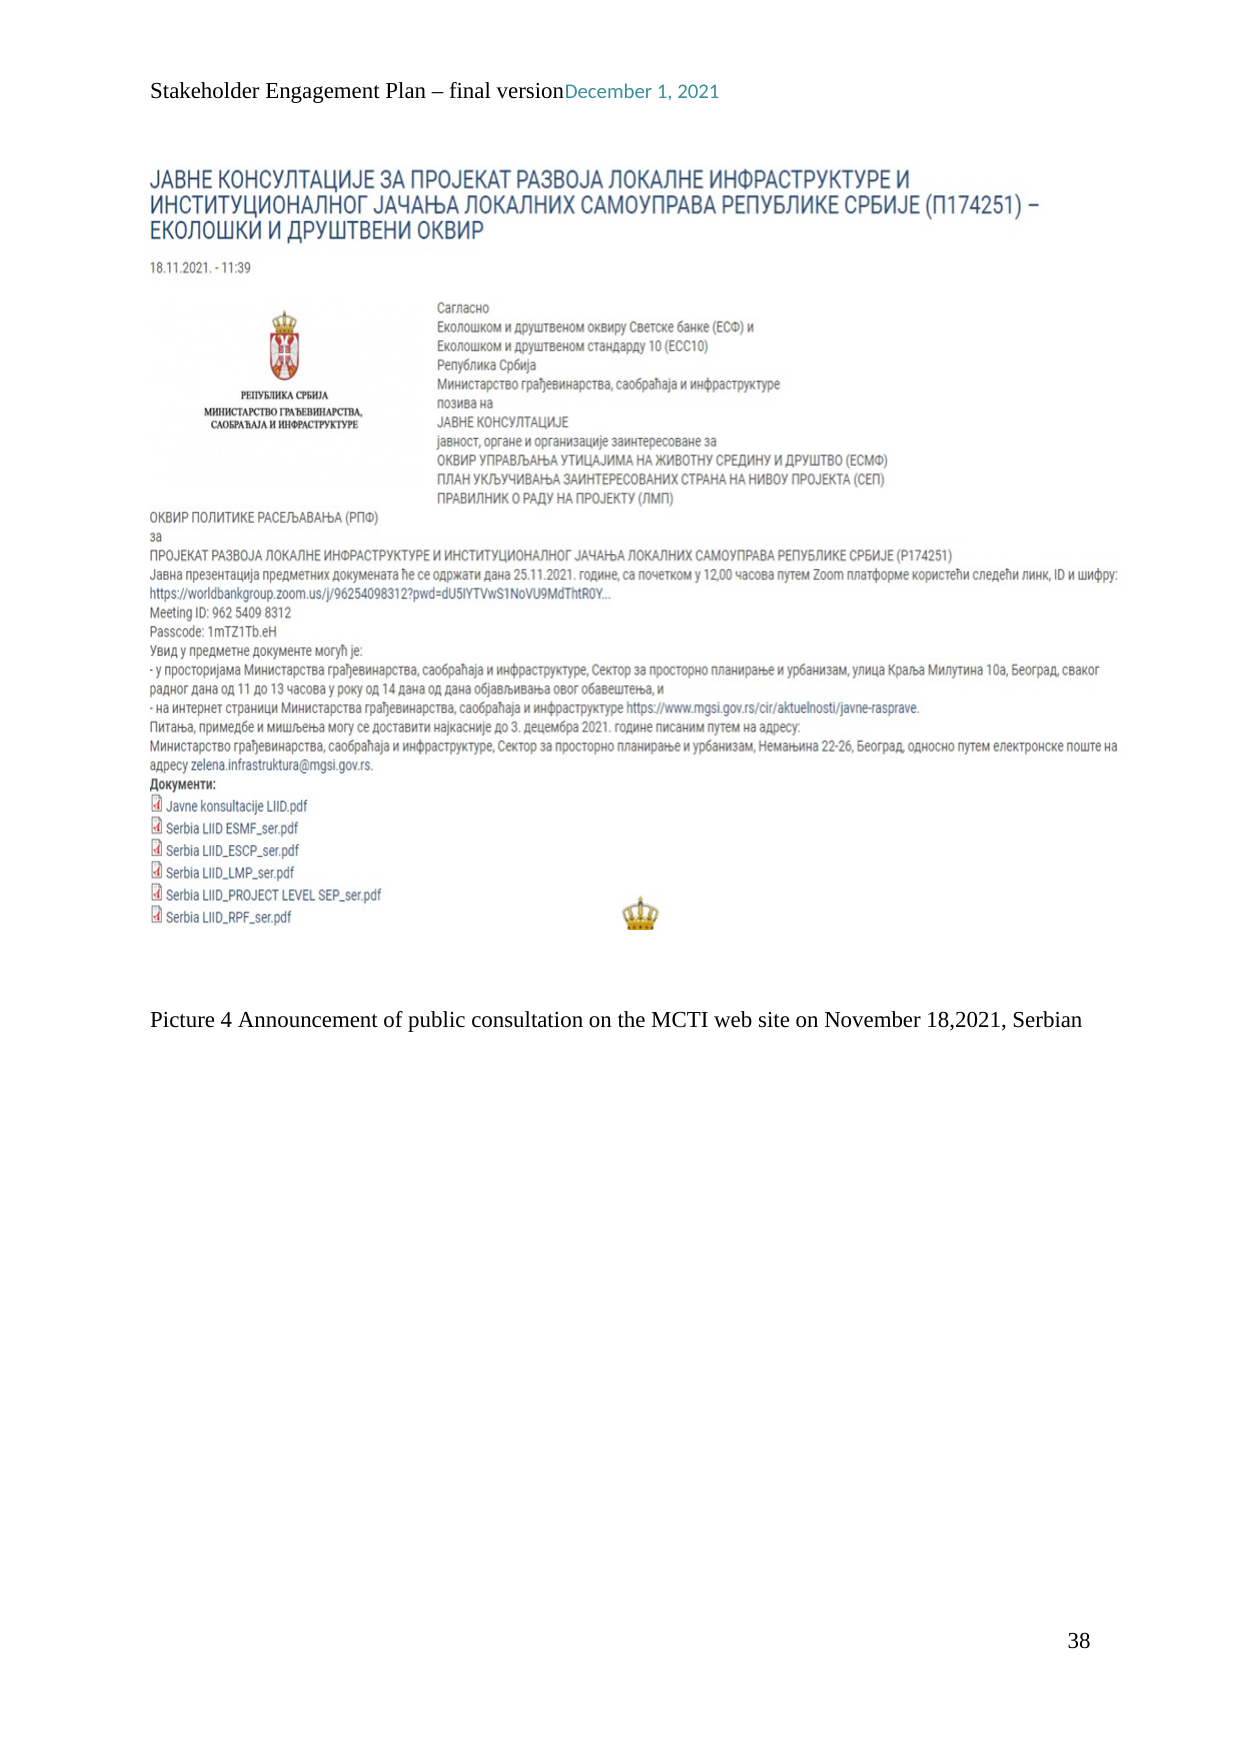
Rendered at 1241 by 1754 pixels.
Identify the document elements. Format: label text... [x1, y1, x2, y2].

picture [150, 150, 1125, 930]
text Picture 4 Announcement of public consultation on the MCTI web site on November 18,2021, Serbian [150, 1006, 1090, 1032]
